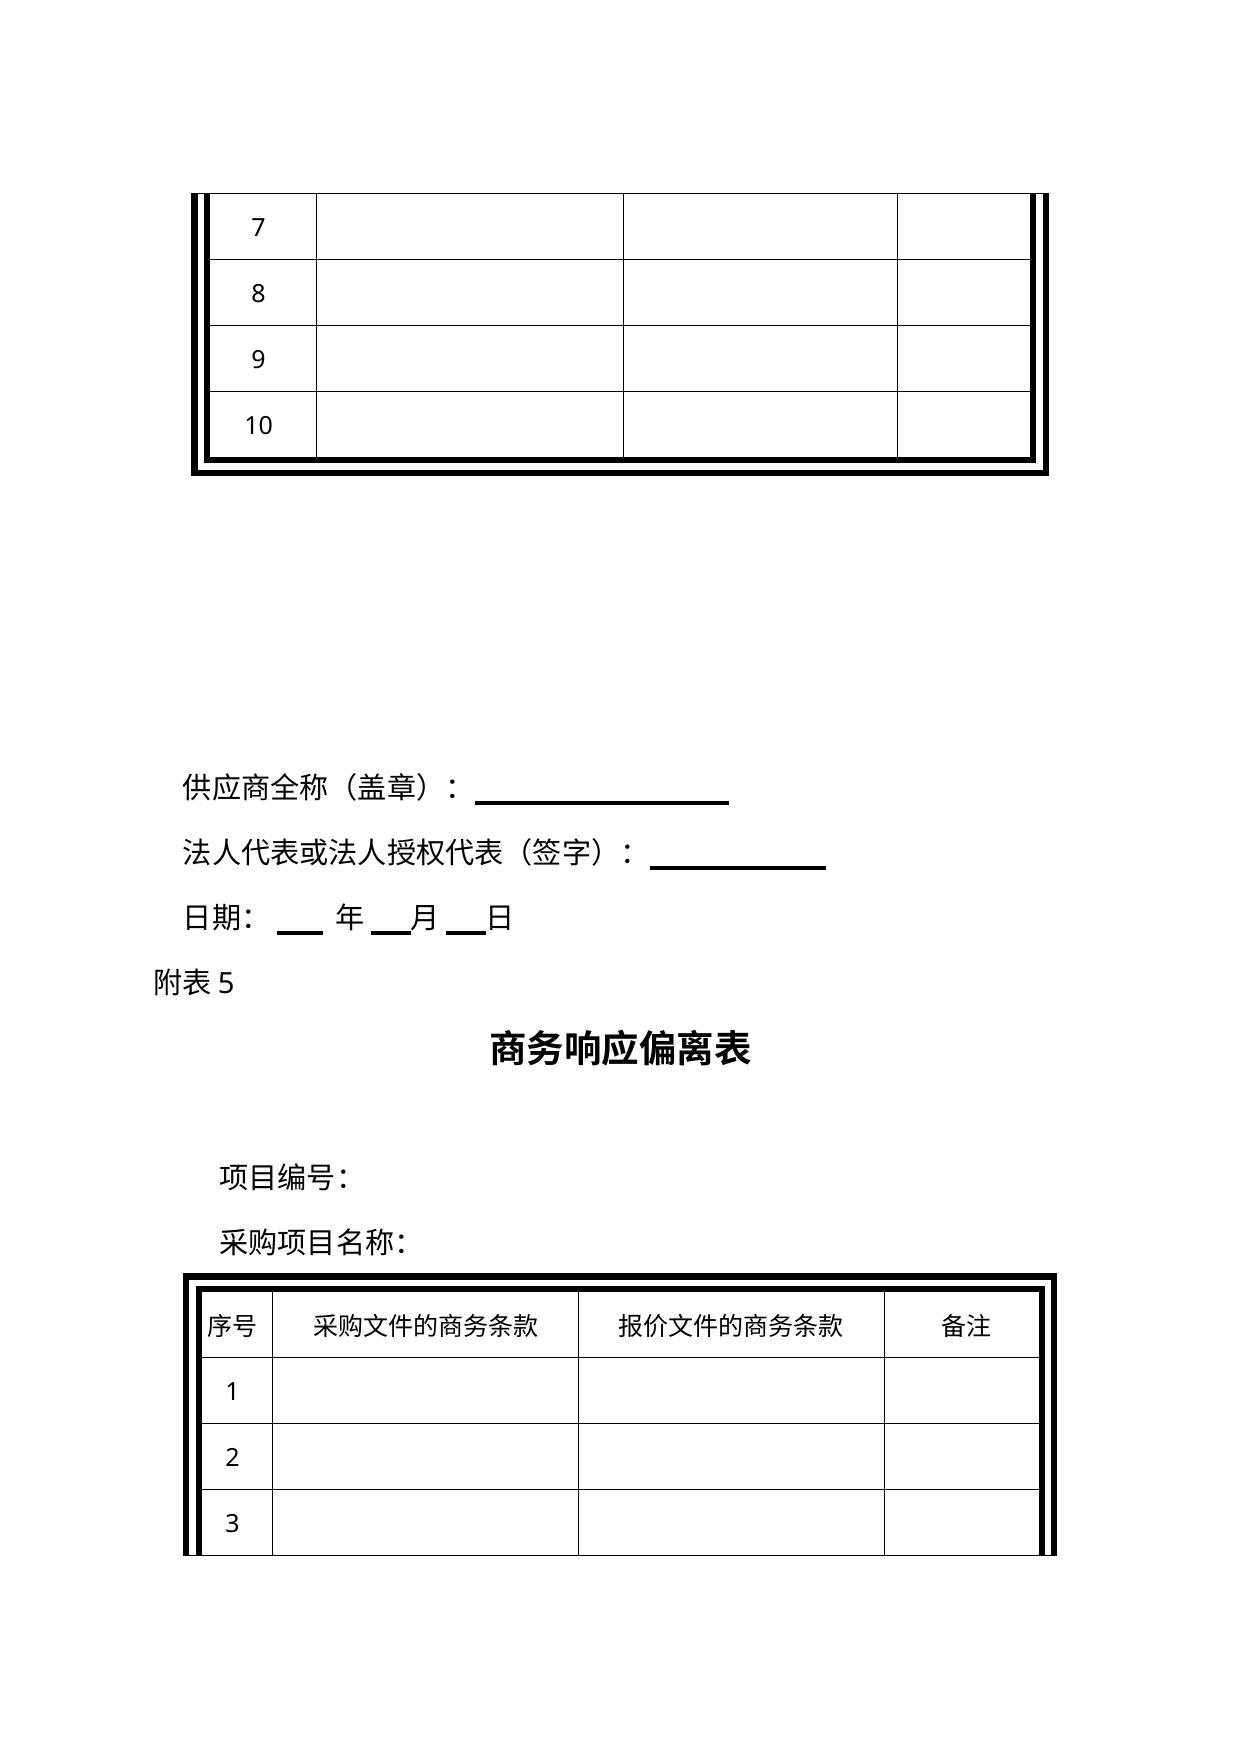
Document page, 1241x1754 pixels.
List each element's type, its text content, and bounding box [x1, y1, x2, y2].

table_cell [898, 260, 1030, 325]
table_cell [273, 1358, 578, 1423]
table_cell [317, 392, 623, 457]
table_cell [579, 1424, 884, 1489]
table_cell [898, 392, 1030, 457]
text 法人代表或法人授权代表（签字）： [153, 818, 1087, 883]
text 日期： 年 月 日 [153, 883, 1087, 948]
text 供应商全称（盖章）： [153, 753, 1087, 818]
table_header 报价文件的商务条款 [579, 1292, 884, 1357]
table_header 备注 [884, 1280, 1048, 1357]
text 项目编号： [153, 1143, 1087, 1208]
table_cell 2 [202, 1424, 272, 1489]
table_cell [579, 1490, 884, 1555]
table_cell [317, 260, 623, 325]
table_cell [624, 194, 897, 259]
table_cell 3 [202, 1490, 272, 1555]
table_cell [317, 326, 623, 391]
table_header 采购文件的商务条款 [273, 1292, 578, 1357]
table_cell [624, 392, 897, 457]
table_cell [317, 194, 623, 259]
table_cell 1 [202, 1358, 272, 1423]
table_cell [898, 194, 1030, 259]
table_cell [273, 1424, 578, 1489]
table_cell [273, 1490, 578, 1555]
table_cell [624, 260, 897, 325]
table_cell [885, 1358, 1039, 1423]
table_header 序号 [193, 1280, 272, 1357]
table_cell 7 [210, 194, 316, 259]
table_cell 8 [210, 260, 316, 325]
table_cell [898, 326, 1030, 391]
table_cell [885, 1424, 1039, 1489]
text 采购项目名称： [153, 1208, 1087, 1273]
table_cell [579, 1358, 884, 1423]
table_cell [624, 326, 897, 391]
text 附表5 [153, 948, 1087, 1013]
table_cell 9 [210, 326, 316, 391]
table_cell [885, 1490, 1039, 1555]
text 商务响应偏离表 [153, 1013, 1087, 1078]
table_cell 10 [210, 392, 316, 457]
